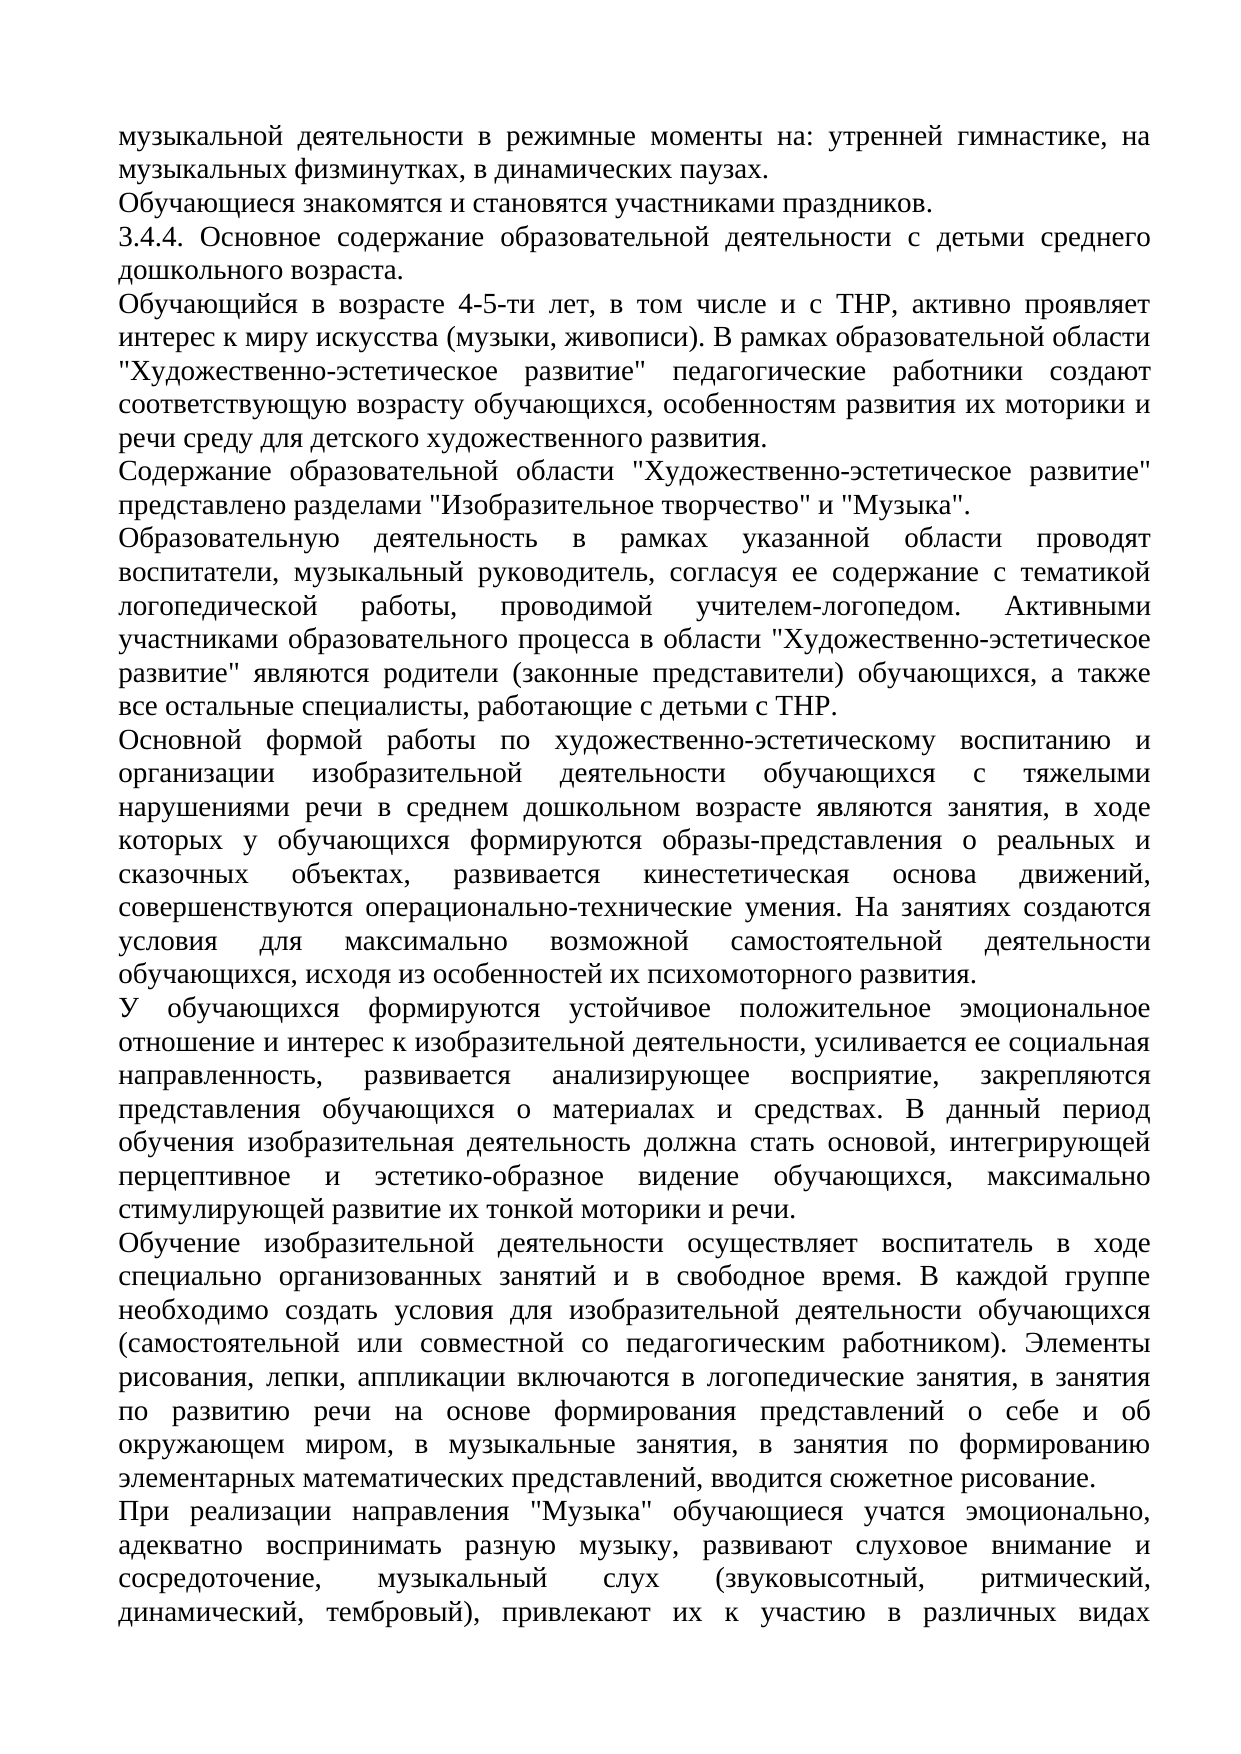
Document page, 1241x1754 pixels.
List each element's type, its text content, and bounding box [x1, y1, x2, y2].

text У обучающихся формируются устойчивое положительное эмоциональное отношение и интерес к изобразительной деятельности, усиливается ее социальная направленность, развивается анализирующее восприятие, закрепляются представления обучающихся о материалах и средствах. В данный период обучения изобразительная деятельность должна стать основой, интегрирующей перцептивное и эстетико-образное видение обучающихся, максимально стимулирующей развитие их тонкой моторики и речи. [118, 990, 1152, 1225]
text Обучение изобразительной деятельности осуществляет воспитатель в ходе специально организованных занятий и в свободное время. В каждой группе необходимо создать условия для изобразительной деятельности обучающихся (самостоятельной или совместной со педагогическим работником). Элементы рисования, лепки, аппликации включаются в логопедические занятия, в занятия по развитию речи на основе формирования представлений о себе и об окружающем миром, в музыкальные занятия, в занятия по формированию элементарных математических представлений, вводится сюжетное рисование. [118, 1225, 1152, 1493]
text Основной формой работы по художественно-эстетическому воспитанию и организации изобразительной деятельности обучающихся с тяжелыми нарушениями речи в среднем дошкольном возрасте являются занятия, в ходе которых у обучающихся формируются образы-представления о реальных и сказочных объектах, развивается кинестетическая основа движений, совершенствуются операционально-технические умения. На занятиях создаются условия для максимально возможной самостоятельной деятельности обучающихся, исходя из особенностей их психомоторного развития. [118, 722, 1152, 990]
text Обучающиеся знакомятся и становятся участниками праздников. [118, 185, 1152, 219]
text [118, 118, 1152, 185]
text Обучающийся в возрасте 4-5-ти лет, в том числе и с ТНР, активно проявляет интерес к миру искусства (музыки, живописи). В рамках образовательной области "Художественно-эстетическое развитие" педагогические работники создают соответствующую возрасту обучающихся, особенностям развития их моторики и речи среду для детского художественного развития. [118, 286, 1152, 453]
text 3.4.4. Основное содержание образовательной деятельности с детьми среднего дошкольного возраста. [118, 219, 1152, 286]
text Образовательную деятельность в рамках указанной области проводят воспитатели, музыкальный руководитель, согласуя ее содержание с тематикой логопедической работы, проводимой учителем-логопедом. Активными участниками образовательного процесса в области "Художественно-эстетическое развитие" являются родители (законные представители) обучающихся, а также все остальные специалисты, работающие с детьми с ТНР. [118, 521, 1152, 722]
text Содержание образовательной области "Художественно-эстетическое развитие" представлено разделами "Изобразительное творчество" и "Музыка". [118, 453, 1152, 521]
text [118, 1493, 1152, 1627]
